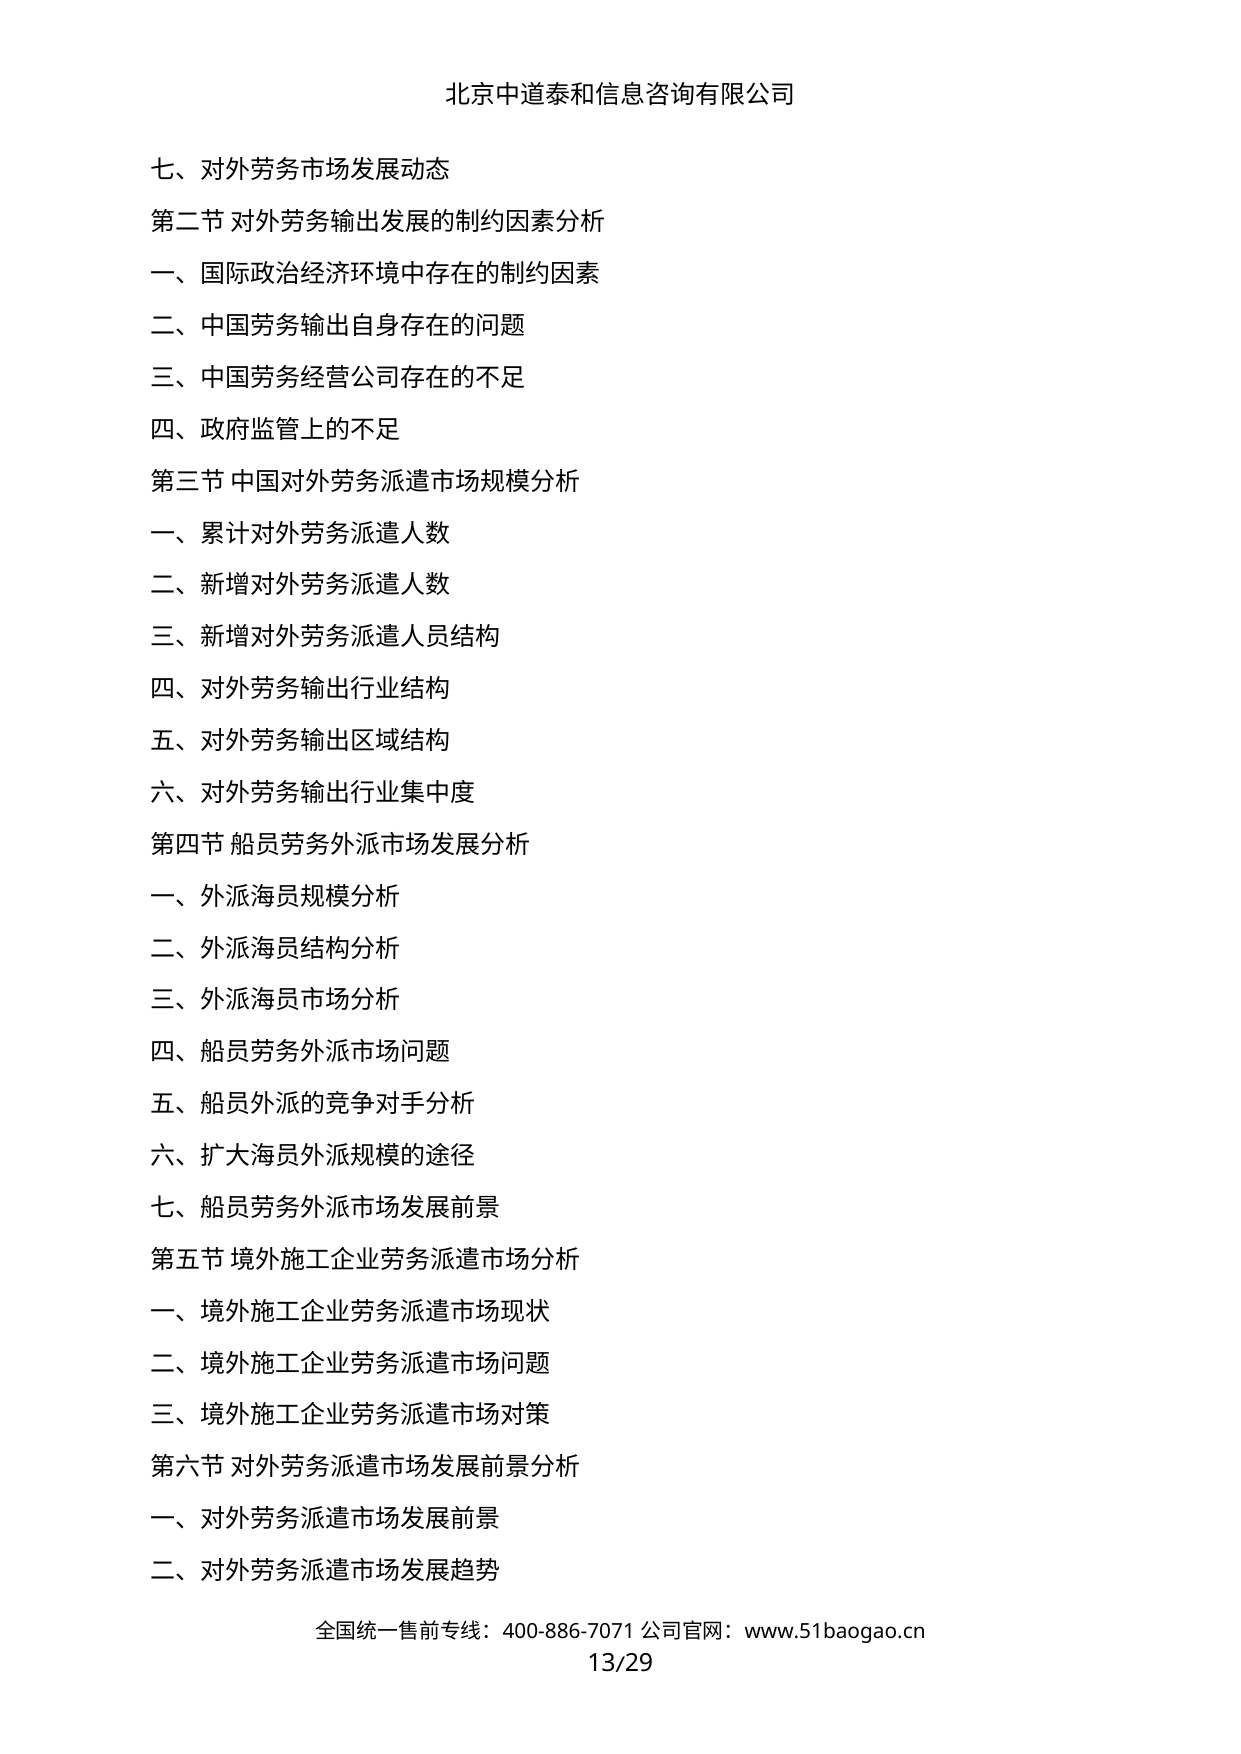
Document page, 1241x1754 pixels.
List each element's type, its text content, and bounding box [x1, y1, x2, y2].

text 三、外派海员市场分析 [150, 980, 1090, 1016]
text 二、对外劳务派遣市场发展趋势 [150, 1551, 1090, 1587]
text 三、新增对外劳务派遣人员结构 [150, 617, 1090, 653]
text 第五节 境外施工企业劳务派遣市场分析 [150, 1239, 1090, 1276]
text 二、境外施工企业劳务派遣市场问题 [150, 1343, 1090, 1379]
text 五、船员外派的竞争对手分析 [150, 1084, 1090, 1120]
text 七、对外劳务市场发展动态 [150, 150, 1090, 186]
text 一、境外施工企业劳务派遣市场现状 [150, 1291, 1090, 1327]
text 六、对外劳务输出行业集中度 [150, 772, 1090, 809]
text 一、累计对外劳务派遣人数 [150, 513, 1090, 549]
text 二、外派海员结构分析 [150, 928, 1090, 964]
text 第三节 中国对外劳务派遣市场规模分析 [150, 461, 1090, 497]
text 六、扩大海员外派规模的途径 [150, 1136, 1090, 1172]
text 三、境外施工企业劳务派遣市场对策 [150, 1395, 1090, 1431]
text 三、中国劳务经营公司存在的不足 [150, 357, 1090, 394]
text 四、船员劳务外派市场问题 [150, 1032, 1090, 1068]
text 二、中国劳务输出自身存在的问题 [150, 306, 1090, 342]
text 一、对外劳务派遣市场发展前景 [150, 1499, 1090, 1535]
text 四、对外劳务输出行业结构 [150, 669, 1090, 705]
text 第二节 对外劳务输出发展的制约因素分析 [150, 202, 1090, 238]
text 一、国际政治经济环境中存在的制约因素 [150, 254, 1090, 290]
text 第四节 船员劳务外派市场发展分析 [150, 824, 1090, 861]
text 五、对外劳务输出区域结构 [150, 721, 1090, 757]
text 一、外派海员规模分析 [150, 876, 1090, 912]
text 第六节 对外劳务派遣市场发展前景分析 [150, 1447, 1090, 1483]
text 四、政府监管上的不足 [150, 409, 1090, 446]
text 二、新增对外劳务派遣人数 [150, 565, 1090, 601]
text 七、船员劳务外派市场发展前景 [150, 1187, 1090, 1224]
